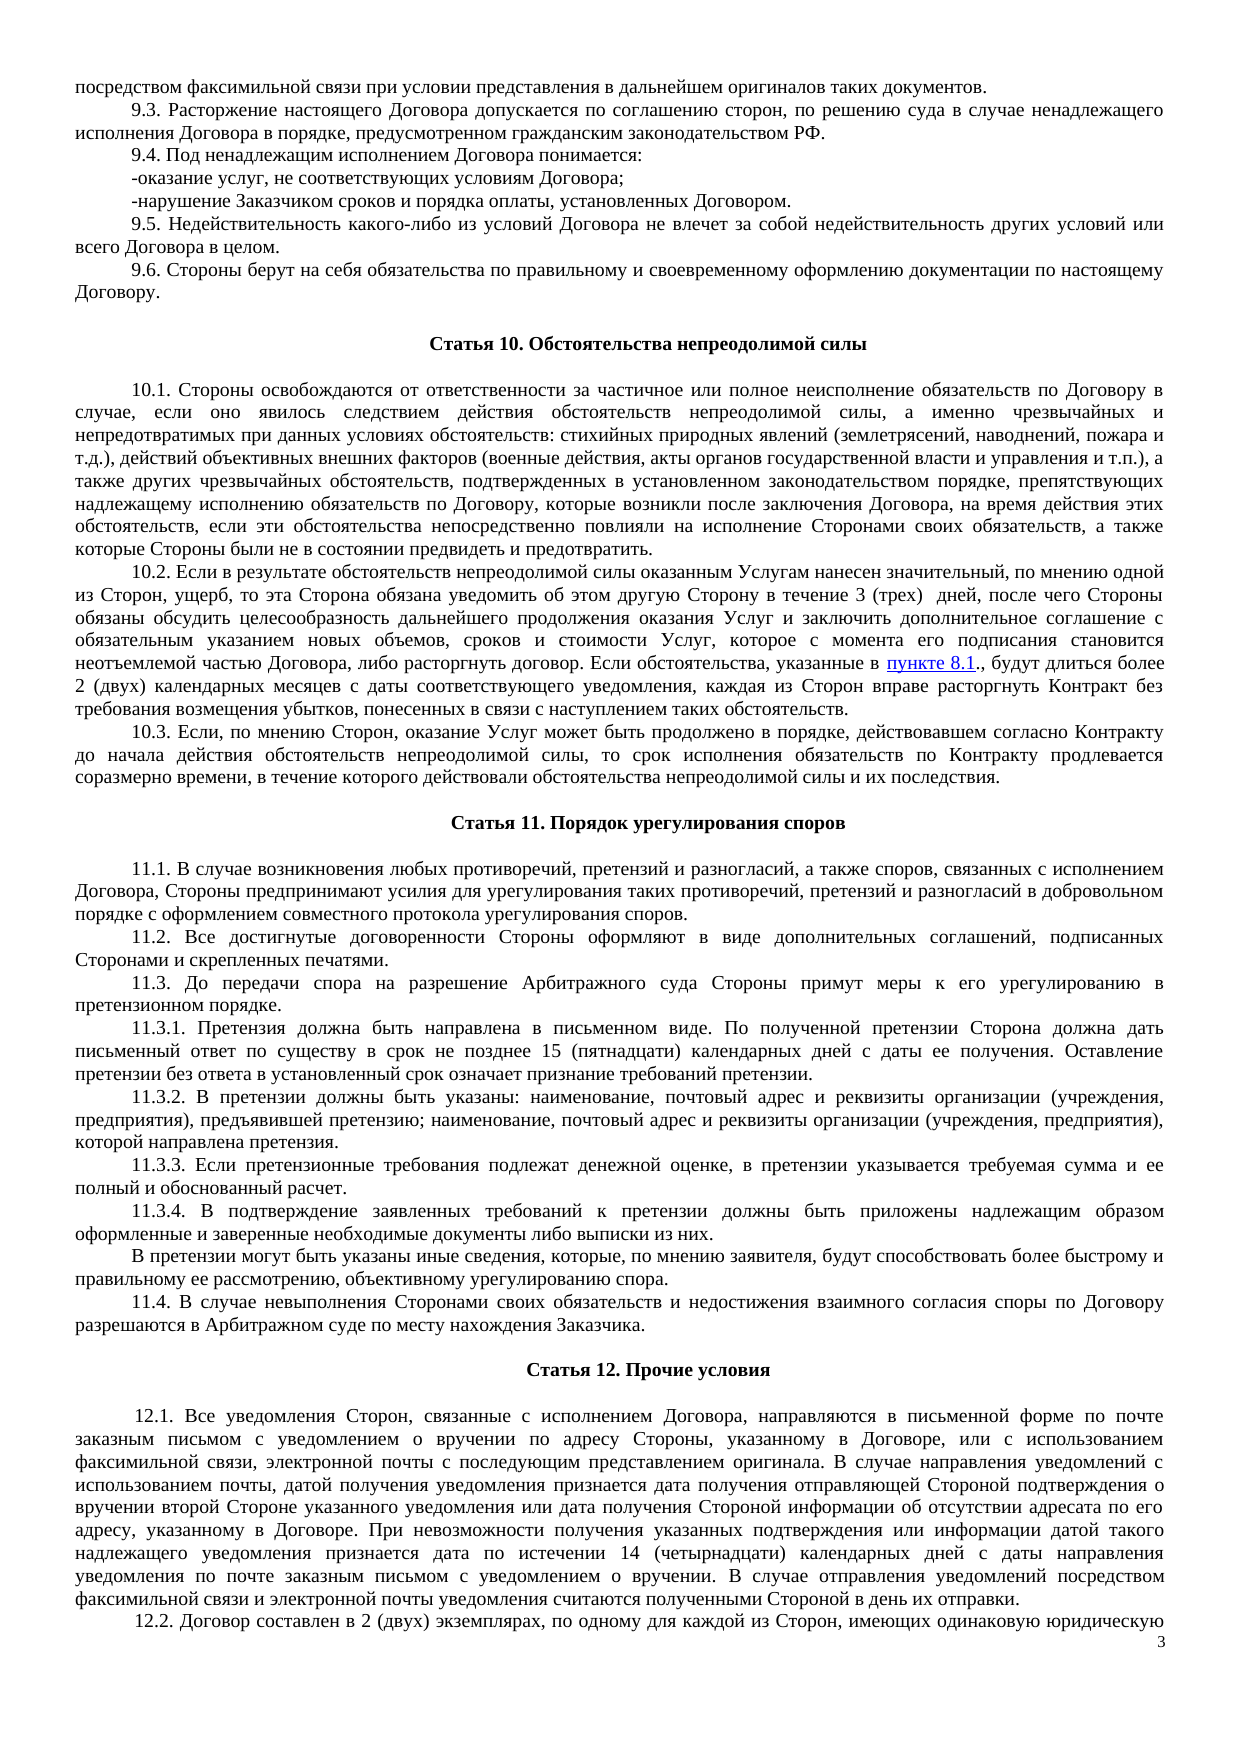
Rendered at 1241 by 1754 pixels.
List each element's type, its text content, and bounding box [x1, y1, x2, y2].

text 9.4. Под ненадлежащим исполнением Договора понимается: [75, 143, 1165, 166]
text Статья 10. Обстоятельства непреодолимой силы [75, 332, 1165, 355]
text В претензии могут быть указаны иные сведения, которые, по мнению заявителя, будут способствовать более быстрому и правильному ее рассмотрению, объективному урегулированию спора. [75, 1244, 1165, 1290]
text Статья 12. Прочие условия [75, 1358, 1165, 1381]
text 11.3.2. В претензии должны быть указаны: наименование, почтовый адрес и реквизиты организации (учреждения, предприятия), предъявившей претензию; наименование, почтовый адрес и реквизиты организации (учреждения, предприятия), которой направлена претензия. [75, 1085, 1165, 1153]
text 9.6. Стороны берут на себя обязательства по правильному и своевременному оформлению документации по настоящему Договору. [75, 257, 1165, 303]
text 11.1. В случае возникновения любых противоречий, претензий и разногласий, а также споров, связанных с исполнением Договора, Стороны предпринимают усилия для урегулирования таких противоречий, претензий и разногласий в добровольном порядке с оформлением совместного протокола урегулирования споров. [75, 857, 1165, 925]
text -нарушение Заказчиком сроков и порядка оплаты, установленных Договором. [75, 189, 1165, 212]
text 10.2. Если в результате обстоятельств непреодолимой силы оказанным Услугам нанесен значительный, по мнению одной из Сторон, ущерб, то эта Сторона обязана уведомить об этом другую Сторону в течение 3 (трех) дней, после чего Стороны обязаны обсудить целесообразность дальнейшего продолжения оказания Услуг и заключить дополнительное соглашение с обязательным указанием новых объемов, сроков и стоимости Услуг, которое с момента его подписания становится неотъемлемой частью Договора, либо расторгнуть договор. Если обстоятельства, указанные в пункте 8.1., будут длиться более 2 (двух) календарных месяцев с даты соответствующего уведомления, каждая из Сторон вправе расторгнуть Контракт без требования возмещения убытков, понесенных в связи с наступлением таких обстоятельств. [75, 560, 1165, 720]
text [75, 75, 1165, 98]
text 9.3. Расторжение настоящего Договора допускается по соглашению сторон, по решению суда в случае ненадлежащего исполнения Договора в порядке, предусмотренном гражданским законодательством РФ. [75, 98, 1165, 143]
text 10.3. Если, по мнению Сторон, оказание Услуг может быть продолжено в порядке, действовавшем согласно Контракту до начала действия обстоятельств непреодолимой силы, то срок исполнения обязательств по Контракту продлевается соразмерно времени, в течение которого действовали обстоятельства непреодолимой силы и их последствия. [75, 720, 1165, 788]
text 11.3.1. Претензия должна быть направлена в письменном виде. По полученной претензии Сторона должна дать письменный ответ по существу в срок не позднее 15 (пятнадцати) календарных дней с даты ее получения. Оставление претензии без ответа в установленный срок означает признание требований претензии. [75, 1016, 1165, 1085]
text Статья 11. Порядок урегулирования споров [75, 811, 1165, 834]
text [75, 1609, 1165, 1632]
text 11.2. Все достигнутые договоренности Стороны оформляют в виде дополнительных соглашений, подписанных Сторонами и скрепленных печатями. [75, 925, 1165, 971]
text 11.3.4. В подтверждение заявленных требований к претензии должны быть приложены надлежащим образом оформленные и заверенные необходимые документы либо выписки из них. [75, 1199, 1165, 1244]
text 12.1. Все уведомления Сторон, связанные с исполнением Договора, направляются в письменной форме по почте заказным письмом с уведомлением о вручении по адресу Стороны, указанному в Договоре, или с использованием факсимильной связи, электронной почты с последующим представлением оригинала. В случае направления уведомлений с использованием почты, датой получения уведомления признается дата получения отправляющей Стороной подтверждения о вручении второй Стороне указанного уведомления или дата получения Стороной информации об отсутствии адресата по его адресу, указанному в Договоре. При невозможности получения указанных подтверждения или информации датой такого надлежащего уведомления признается дата по истечении 14 (четырнадцати) календарных дней с даты направления уведомления по почте заказным письмом с уведомлением о вручении. В случае отправления уведомлений посредством факсимильной связи и электронной почты уведомления считаются полученными Стороной в день их отправки. [75, 1404, 1165, 1609]
text 9.5. Недействительность какого-либо из условий Договора не влечет за собой недействительность других условий или всего Договора в целом. [75, 212, 1165, 257]
text 11.3.3. Если претензионные требования подлежат денежной оценке, в претензии указывается требуемая сумма и ее полный и обоснованный расчет. [75, 1153, 1165, 1199]
text 11.4. В случае невыполнения Сторонами своих обязательств и недостижения взаимного согласия споры по Договору разрешаются в Арбитражном суде по месту нахождения Заказчика. [75, 1290, 1165, 1336]
text 10.1. Стороны освобождаются от ответственности за частичное или полное неисполнение обязательств по Договору в случае, если оно явилось следствием действия обстоятельств непреодолимой силы, а именно чрезвычайных и непредотвратимых при данных условиях обстоятельств: стихийных природных явлений (землетрясений, наводнений, пожара и т.д.), действий объективных внешних факторов (военные действия, акты органов государственной власти и управления и т.п.), а также других чрезвычайных обстоятельств, подтвержденных в установленном законодательством порядке, препятствующих надлежащему исполнению обязательств по Договору, которые возникли после заключения Договора, на время действия этих обстоятельств, если эти обстоятельства непосредственно повлияли на исполнение Сторонами своих обязательств, а также которые Стороны были не в состоянии предвидеть и предотвратить. [75, 377, 1165, 560]
text 11.3. До передачи спора на разрешение Арбитражного суда Стороны примут меры к его урегулированию в претензионном порядке. [75, 971, 1165, 1016]
text -оказание услуг, не соответствующих условиям Договора; [75, 166, 1165, 189]
